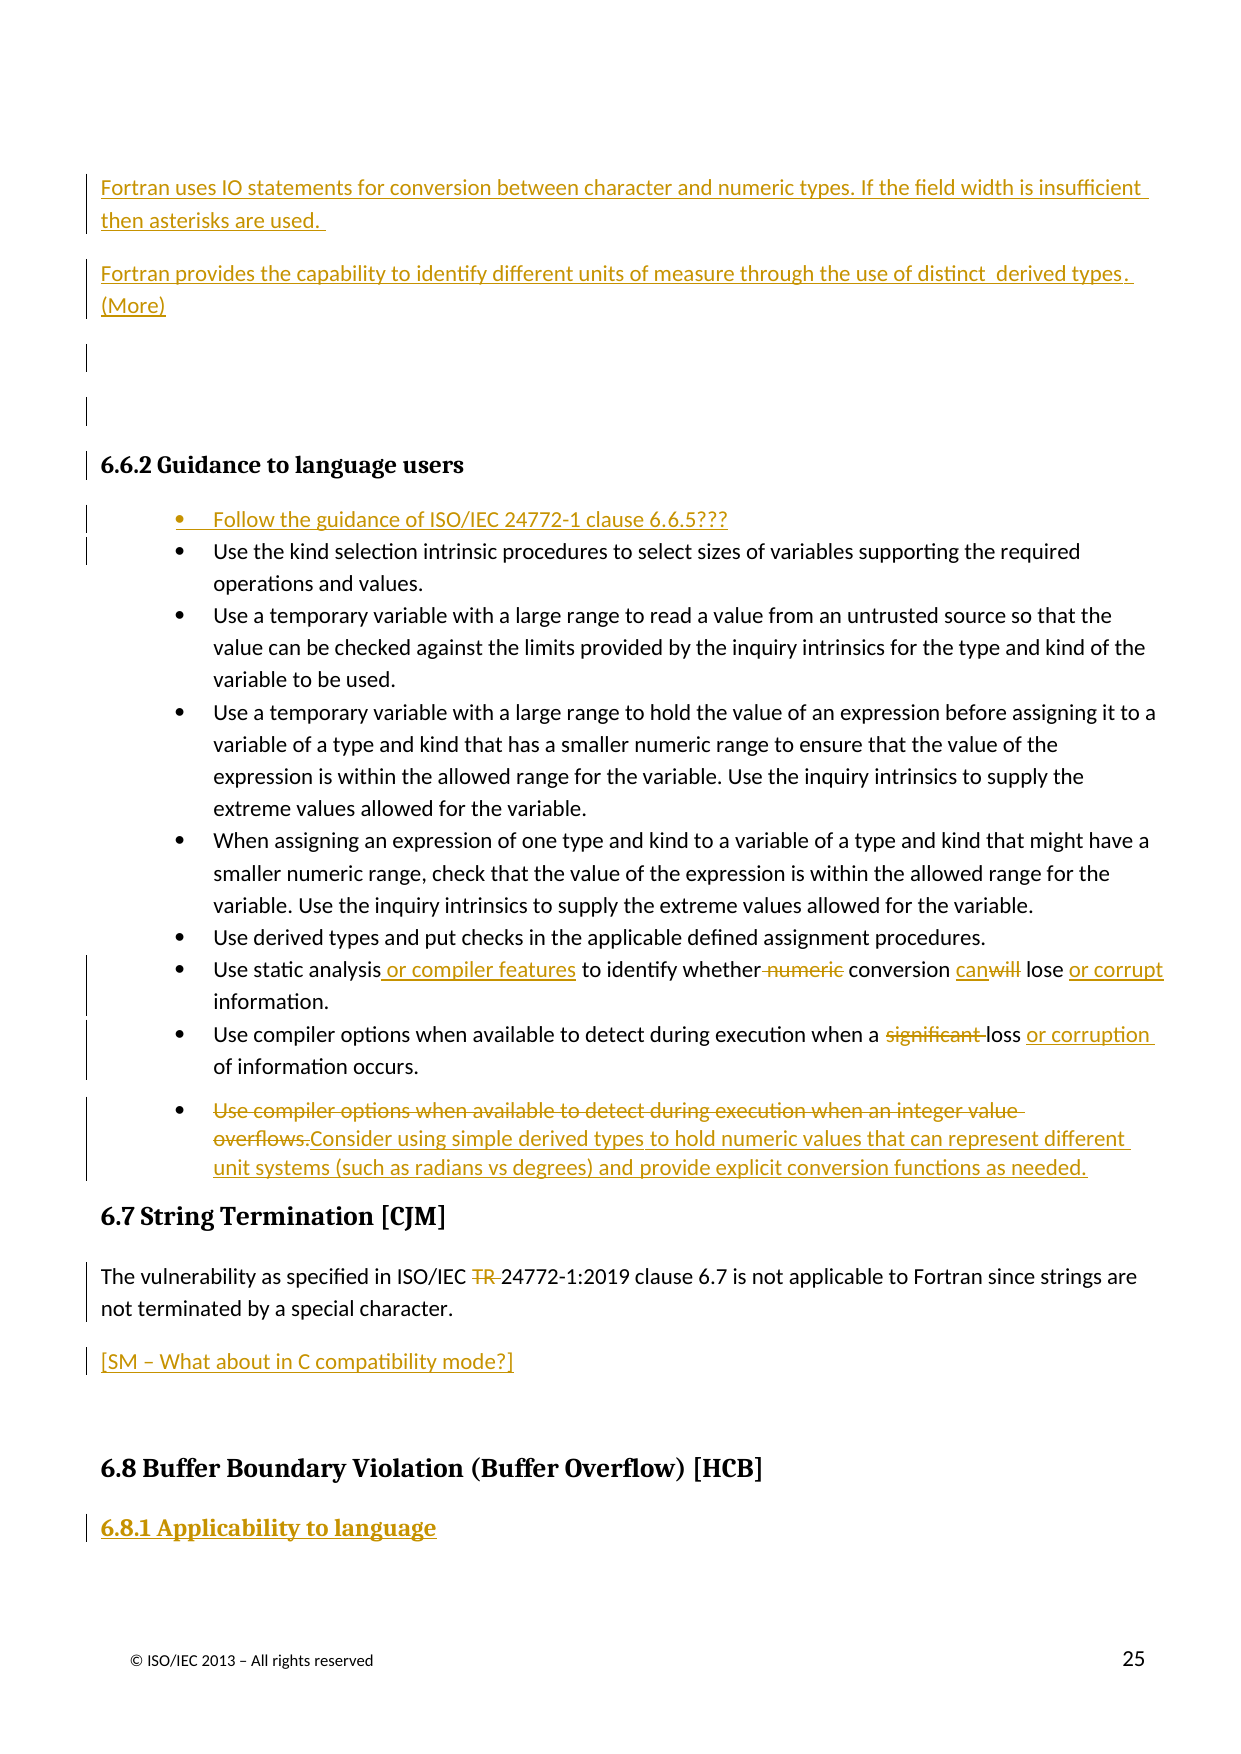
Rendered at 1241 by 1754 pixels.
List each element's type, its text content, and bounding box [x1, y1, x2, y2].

list Use static analysis to identify whether conversion lose information. [176, 955, 1164, 1016]
list Use the kind selection intrinsic procedures to select sizes of variables supporting the required operations and values. [176, 537, 1164, 597]
list Use derived types and put checks in the applicable defined assignment procedures. [176, 923, 1164, 951]
text The vulnerability as specified in ISO/IEC 24772-1:2019 clause 6.7 is not applicable to Fortran since strings are not terminated by a special character. [101, 1262, 1164, 1322]
list Use compiler options when available to detect during execution when a loss of information occurs. [176, 1020, 1164, 1080]
subtitle 6.8 Buffer Boundary Violation (Buffer Overflow) [HCB] [101, 1453, 1164, 1484]
subtitle 6.7 String Termination [CJM] [101, 1201, 1164, 1233]
list Use a temporary variable with a large range to read a value from an untrusted source so that the value can be checked against the limits provided by the inquiry intrinsics for the type and kind of the variable to be used. [176, 601, 1164, 694]
list Use a temporary variable with a large range to hold the value of an expression before assigning it to a variable of a type and kind that has a smaller numeric range to ensure that the value of the expression is within the allowed range for the variable. Use the inquiry intrinsics to supply the extreme values allowed for the variable. [176, 698, 1164, 822]
text 6.6.2 Guidance to language users [101, 451, 1164, 479]
list When assigning an expression of one type and kind to a variable of a type and kind that might have a smaller numeric range, check that the value of the expression is within the allowed range for the variable. Use the inquiry intrinsics to supply the extreme values allowed for the variable. [176, 827, 1164, 919]
